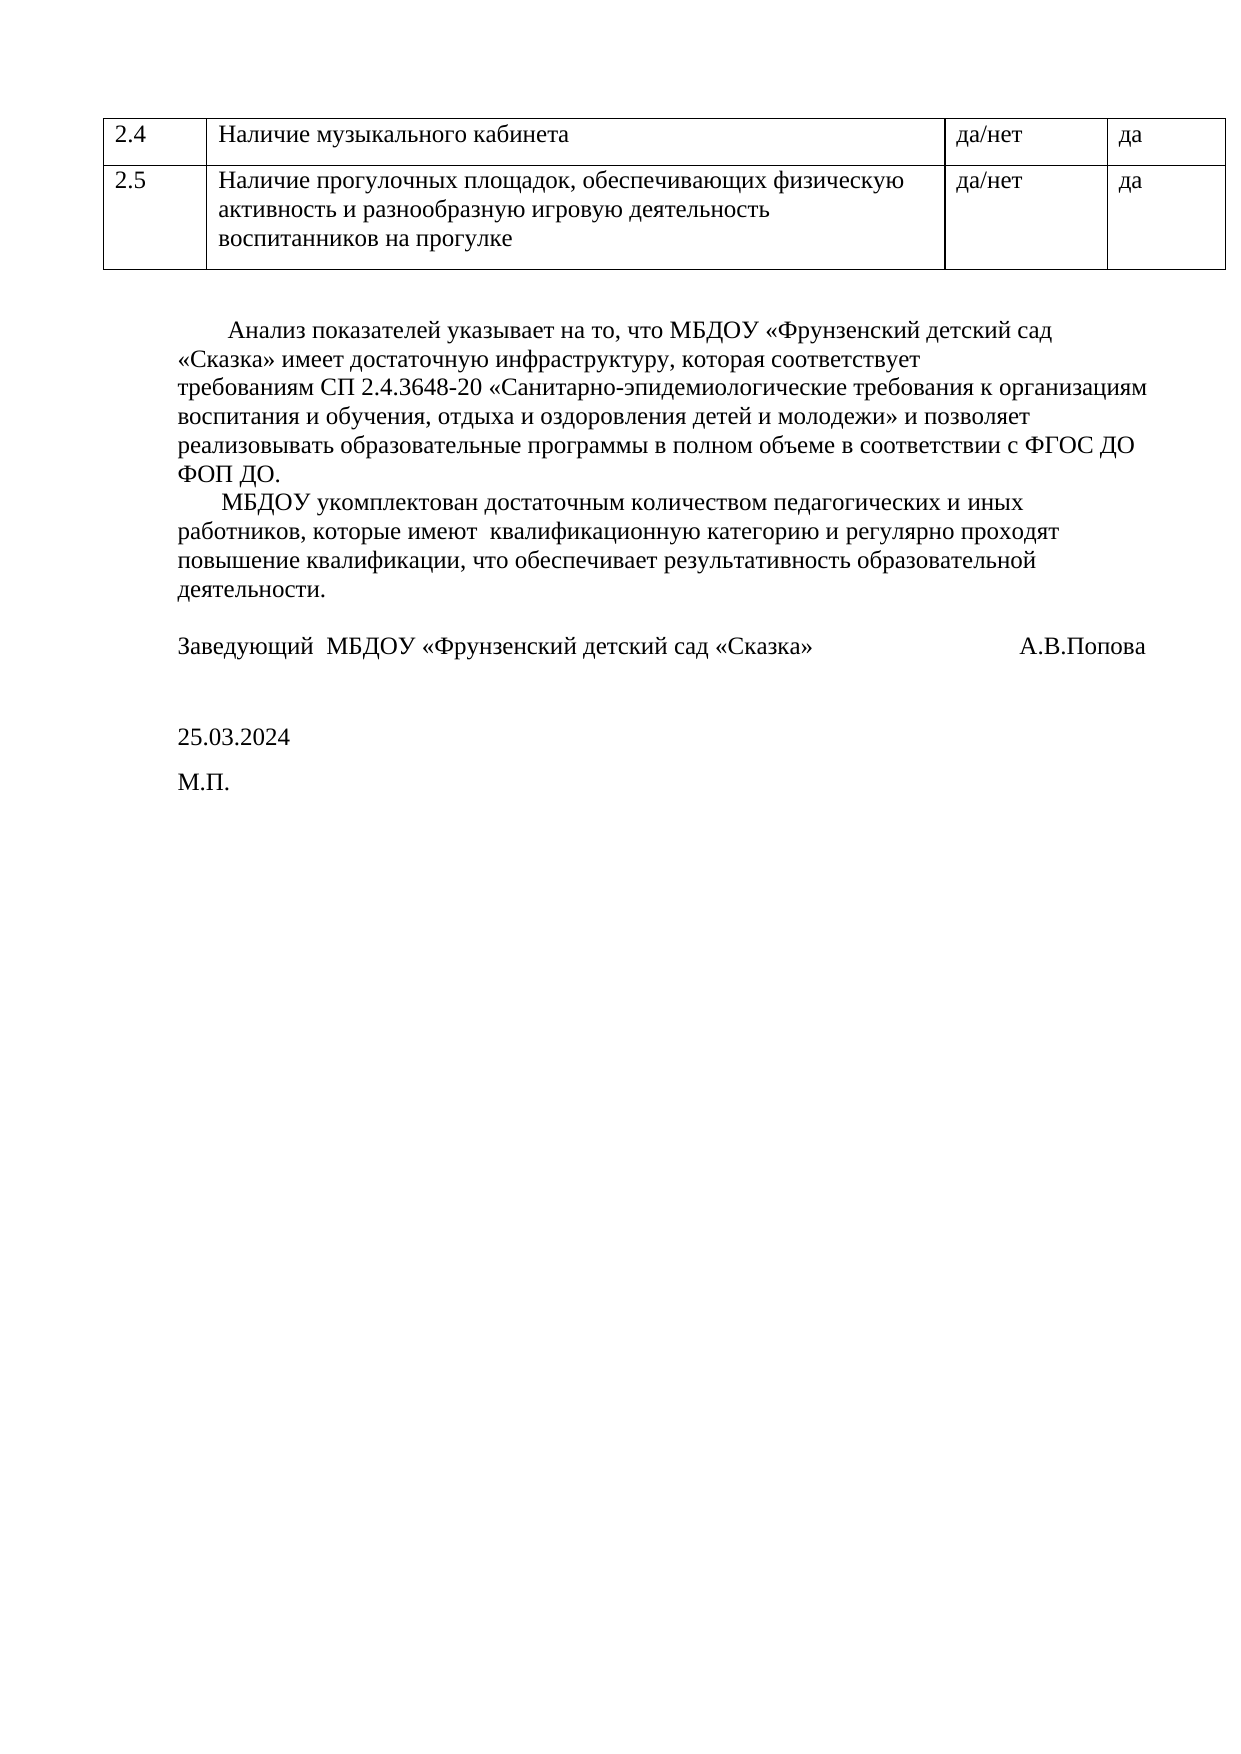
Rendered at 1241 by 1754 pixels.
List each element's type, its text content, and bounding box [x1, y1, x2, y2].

table_cell 2.5 [104, 166, 206, 268]
text М.П. [177, 767, 1152, 796]
table_cell Наличие прогулочных площадок, обеспечивающих физическую активность и разнообразную игровую деятельность воспитанников на прогулке [207, 166, 944, 268]
table_cell да [1108, 119, 1225, 164]
subtitle Анализ показателей указывает на то, что МБДОУ «Фрунзенский детский сад «Сказка» имеет достаточную инфраструктуру, которая соответствует требованиям СП 2.4.3648-20 «Санитарно-эпидемиологические требования к организациям воспитания и обучения, отдыха и оздоровления детей и молодежи» и позволяет реализовывать образовательные программы в полном объеме в соответствии с ФГОС ДО ФОП ДО. [177, 315, 1152, 487]
table_cell да [1108, 166, 1225, 268]
table_cell да/нет [946, 119, 1107, 164]
subtitle МБДОУ укомплектован достаточным количеством педагогических и иных работников, которые имеют квалификационную категорию и регулярно проходят повышение квалификации, что обеспечивает результативность образовательной деятельности. [177, 487, 1152, 602]
text 25.03.2024 [177, 722, 1152, 751]
table_cell 2.4 [104, 119, 206, 164]
text Заведующий МБДОУ «Фрунзенский детский сад «Сказка» А.В.Попова [177, 631, 1152, 660]
table_cell Наличие музыкального кабинета [207, 119, 944, 164]
table_cell да/нет [946, 166, 1107, 268]
